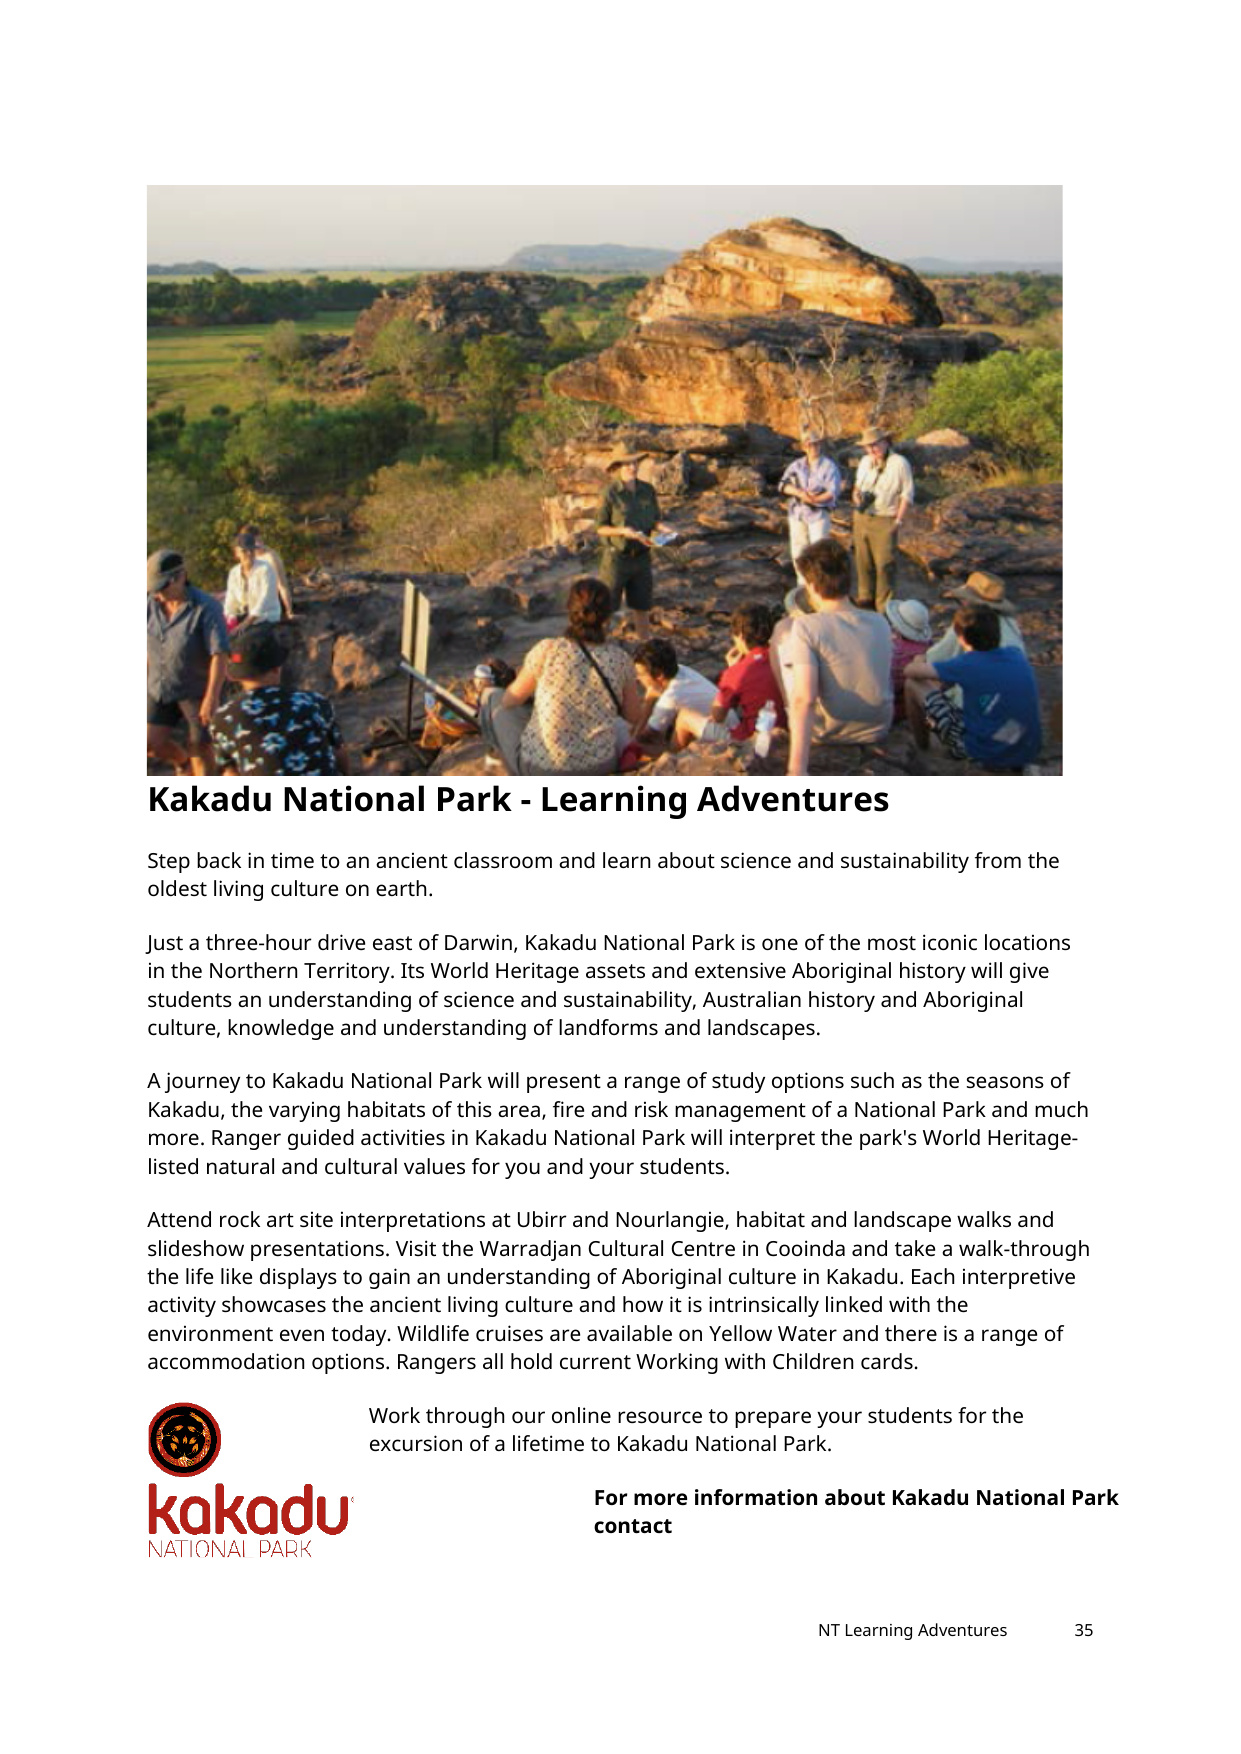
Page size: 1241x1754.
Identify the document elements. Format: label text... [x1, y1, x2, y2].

text Just a three-hour drive east of Darwin, Kakadu National Park is one of the most iconic locations in the Northern Territory. Its World Heritage assets and extensive Aboriginal history will give students an understanding of science and sustainability, Australian history and Aboriginal culture, knowledge and understanding of landforms and landscapes. [147, 928, 1093, 1042]
picture [146, 185, 1063, 776]
text Step back in time to an ancient classroom and learn about science and sustainability from the oldest living culture on earth. [147, 846, 1093, 903]
text A journey to Kakadu National Park will present a range of study options such as the seasons of Kakadu, the varying habitats of this area, fire and risk management of a National Park and much more. Ranger guided activities in Kakadu National Park will interpret the park's World Heritage-listed natural and cultural values for you and your students. [147, 1067, 1093, 1180]
text Work through our online resource to prepare your students for the excursion of a lifetime to Kakadu National Park. [368, 1401, 1093, 1458]
picture [147, 1402, 353, 1556]
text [368, 1483, 1136, 1540]
text Attend rock art site interpretations at Ubirr and Nourlangie, habitat and landscape walks and slideshow presentations. Visit the Warradjan Cultural Centre in Cooinda and take a walk-through the life like displays to gain an understanding of Aboriginal culture in Kakadu. Each interpretive activity showcases the ancient living culture and how it is intrinsically linked with the environment even today. Wildlife cruises are available on Yellow Water and there is a range of accommodation options. Rangers all hold current Working with Children cards. [147, 1205, 1093, 1376]
